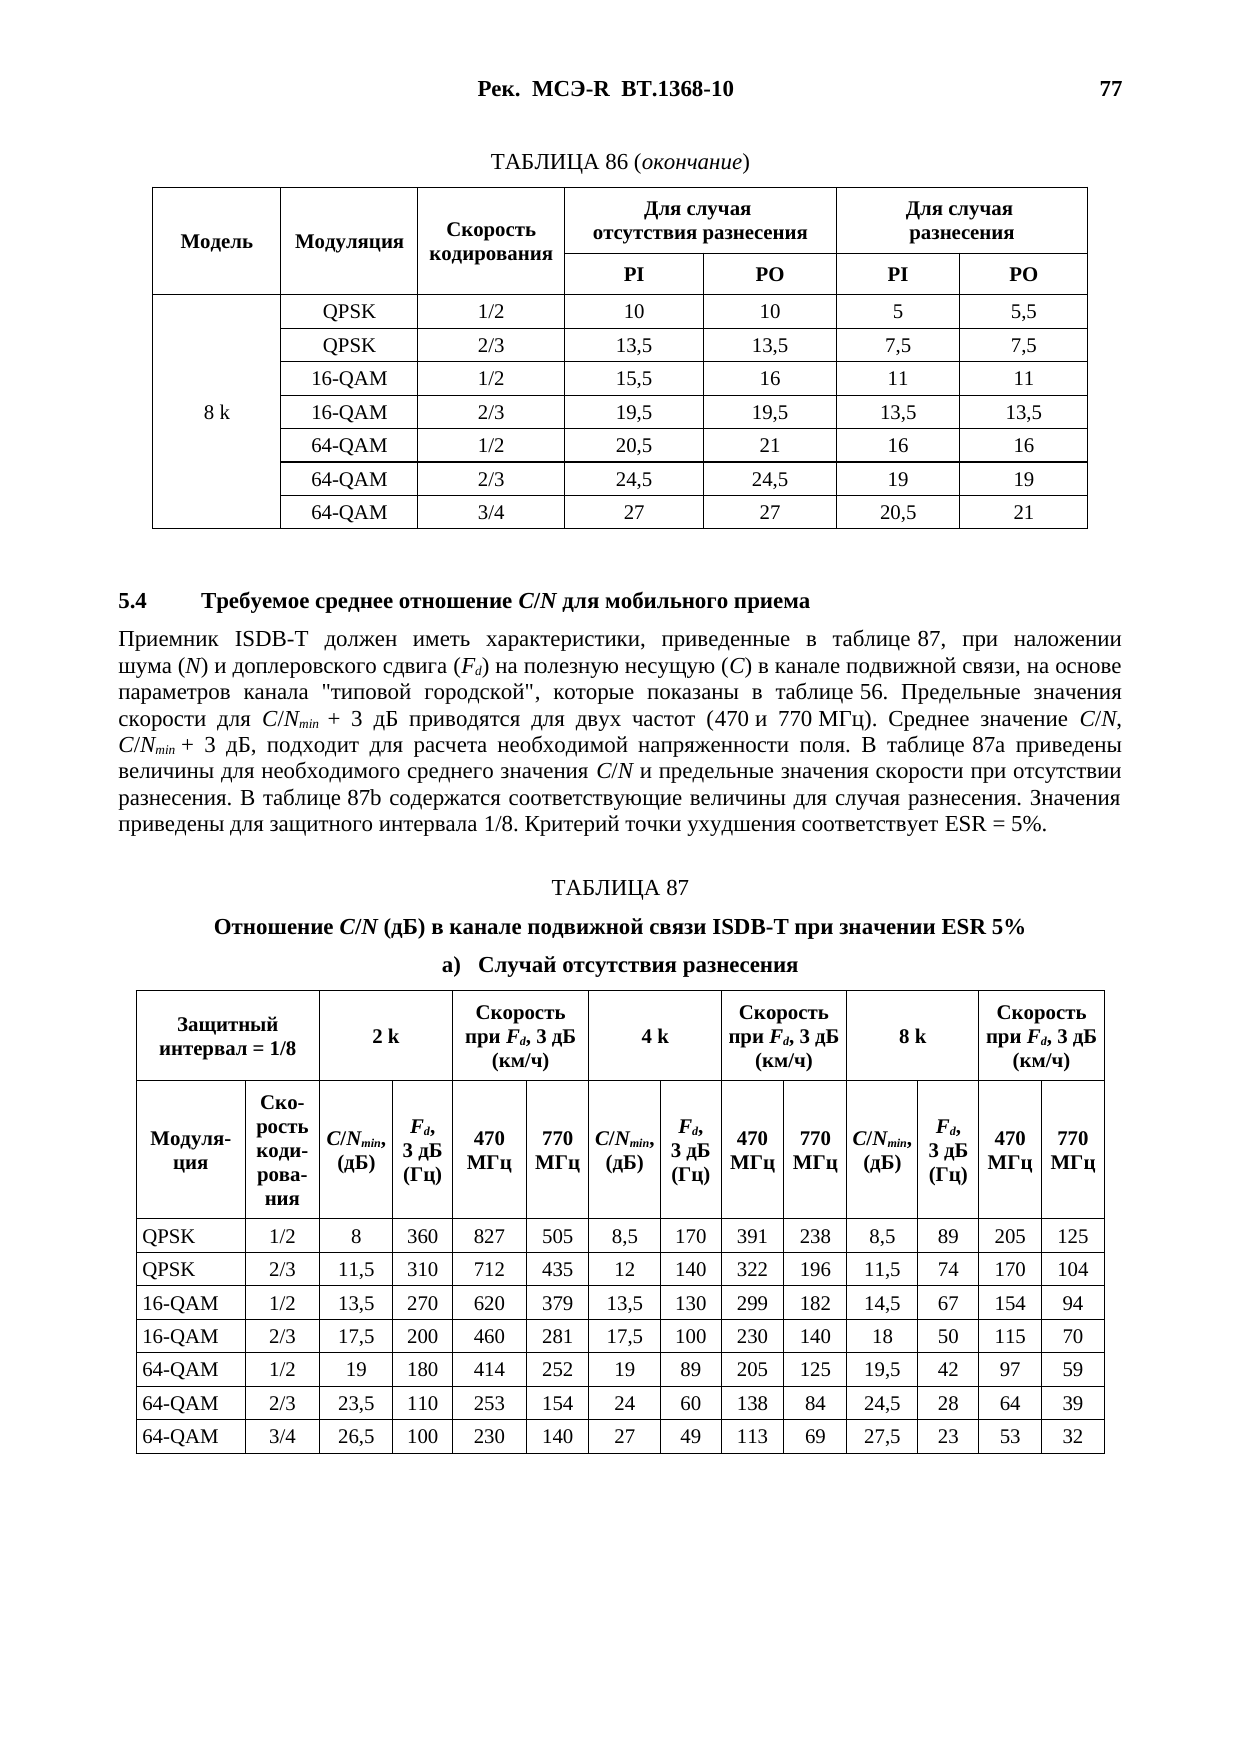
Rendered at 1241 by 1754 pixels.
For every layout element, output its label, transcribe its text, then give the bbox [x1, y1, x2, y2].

title Отношение C/N (дБ) в канале подвижной связи ISDB-T при значении ESR 5% [118, 913, 1122, 939]
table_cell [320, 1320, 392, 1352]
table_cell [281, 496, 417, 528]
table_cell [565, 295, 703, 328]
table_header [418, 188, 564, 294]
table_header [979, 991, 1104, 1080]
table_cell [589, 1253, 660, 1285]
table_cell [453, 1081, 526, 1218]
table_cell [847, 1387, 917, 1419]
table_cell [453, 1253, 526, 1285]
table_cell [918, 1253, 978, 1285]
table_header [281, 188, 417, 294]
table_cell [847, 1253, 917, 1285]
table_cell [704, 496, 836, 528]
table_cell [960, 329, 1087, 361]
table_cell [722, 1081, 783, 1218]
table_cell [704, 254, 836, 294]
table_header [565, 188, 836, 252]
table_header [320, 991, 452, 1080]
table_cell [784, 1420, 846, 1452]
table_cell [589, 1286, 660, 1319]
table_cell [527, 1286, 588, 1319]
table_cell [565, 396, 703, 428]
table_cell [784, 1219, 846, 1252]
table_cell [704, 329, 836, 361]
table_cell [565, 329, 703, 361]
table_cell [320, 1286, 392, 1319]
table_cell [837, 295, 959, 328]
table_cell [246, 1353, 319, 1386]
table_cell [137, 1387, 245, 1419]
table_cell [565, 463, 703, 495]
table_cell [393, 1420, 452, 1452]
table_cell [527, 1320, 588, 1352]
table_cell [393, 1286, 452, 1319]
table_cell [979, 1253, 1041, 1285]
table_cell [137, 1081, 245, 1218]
text Приемник ISDB-T должен иметь характеристики, приведенные в таблице 87, при наложении шума (N) и доплеровского сдвига (Fd) на полезную несущую (C) в канале подвижной связи, на основе параметров канала "типовой городской", которые показаны в таблице 56. Предельные значения скорости для C/Nmin + 3 дБ приводятся для двух частот (470 и 770 МГц). Среднее значение C/N, C/Nmin + 3 дБ, подходит для расчета необходимой напряженности поля. В таблице 87а приведены величины для необходимого среднего значения C/N и предельные значения скорости при отсутствии разнесения. В таблице 87b содержатся соответствующие величины для случая разнесения. Значения приведены для защитного интервала 1/8. Критерий точки ухудшения соответствует ESR = 5%. [118, 626, 1122, 836]
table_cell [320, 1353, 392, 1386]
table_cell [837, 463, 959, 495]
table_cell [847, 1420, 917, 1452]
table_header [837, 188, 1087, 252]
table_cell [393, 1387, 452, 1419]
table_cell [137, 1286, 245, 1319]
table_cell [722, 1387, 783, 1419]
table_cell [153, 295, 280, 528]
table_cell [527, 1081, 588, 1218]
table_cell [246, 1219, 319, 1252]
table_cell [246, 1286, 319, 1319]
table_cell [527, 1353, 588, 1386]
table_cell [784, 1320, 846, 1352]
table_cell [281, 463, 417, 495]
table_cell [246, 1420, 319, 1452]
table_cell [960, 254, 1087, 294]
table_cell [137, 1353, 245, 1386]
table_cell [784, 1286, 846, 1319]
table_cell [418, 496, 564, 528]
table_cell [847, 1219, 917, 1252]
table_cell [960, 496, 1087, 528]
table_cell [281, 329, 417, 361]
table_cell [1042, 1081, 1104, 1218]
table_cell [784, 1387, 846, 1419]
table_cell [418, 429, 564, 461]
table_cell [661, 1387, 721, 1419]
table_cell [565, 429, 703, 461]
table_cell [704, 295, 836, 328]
text ТАБЛИЦА 87 [118, 874, 1122, 900]
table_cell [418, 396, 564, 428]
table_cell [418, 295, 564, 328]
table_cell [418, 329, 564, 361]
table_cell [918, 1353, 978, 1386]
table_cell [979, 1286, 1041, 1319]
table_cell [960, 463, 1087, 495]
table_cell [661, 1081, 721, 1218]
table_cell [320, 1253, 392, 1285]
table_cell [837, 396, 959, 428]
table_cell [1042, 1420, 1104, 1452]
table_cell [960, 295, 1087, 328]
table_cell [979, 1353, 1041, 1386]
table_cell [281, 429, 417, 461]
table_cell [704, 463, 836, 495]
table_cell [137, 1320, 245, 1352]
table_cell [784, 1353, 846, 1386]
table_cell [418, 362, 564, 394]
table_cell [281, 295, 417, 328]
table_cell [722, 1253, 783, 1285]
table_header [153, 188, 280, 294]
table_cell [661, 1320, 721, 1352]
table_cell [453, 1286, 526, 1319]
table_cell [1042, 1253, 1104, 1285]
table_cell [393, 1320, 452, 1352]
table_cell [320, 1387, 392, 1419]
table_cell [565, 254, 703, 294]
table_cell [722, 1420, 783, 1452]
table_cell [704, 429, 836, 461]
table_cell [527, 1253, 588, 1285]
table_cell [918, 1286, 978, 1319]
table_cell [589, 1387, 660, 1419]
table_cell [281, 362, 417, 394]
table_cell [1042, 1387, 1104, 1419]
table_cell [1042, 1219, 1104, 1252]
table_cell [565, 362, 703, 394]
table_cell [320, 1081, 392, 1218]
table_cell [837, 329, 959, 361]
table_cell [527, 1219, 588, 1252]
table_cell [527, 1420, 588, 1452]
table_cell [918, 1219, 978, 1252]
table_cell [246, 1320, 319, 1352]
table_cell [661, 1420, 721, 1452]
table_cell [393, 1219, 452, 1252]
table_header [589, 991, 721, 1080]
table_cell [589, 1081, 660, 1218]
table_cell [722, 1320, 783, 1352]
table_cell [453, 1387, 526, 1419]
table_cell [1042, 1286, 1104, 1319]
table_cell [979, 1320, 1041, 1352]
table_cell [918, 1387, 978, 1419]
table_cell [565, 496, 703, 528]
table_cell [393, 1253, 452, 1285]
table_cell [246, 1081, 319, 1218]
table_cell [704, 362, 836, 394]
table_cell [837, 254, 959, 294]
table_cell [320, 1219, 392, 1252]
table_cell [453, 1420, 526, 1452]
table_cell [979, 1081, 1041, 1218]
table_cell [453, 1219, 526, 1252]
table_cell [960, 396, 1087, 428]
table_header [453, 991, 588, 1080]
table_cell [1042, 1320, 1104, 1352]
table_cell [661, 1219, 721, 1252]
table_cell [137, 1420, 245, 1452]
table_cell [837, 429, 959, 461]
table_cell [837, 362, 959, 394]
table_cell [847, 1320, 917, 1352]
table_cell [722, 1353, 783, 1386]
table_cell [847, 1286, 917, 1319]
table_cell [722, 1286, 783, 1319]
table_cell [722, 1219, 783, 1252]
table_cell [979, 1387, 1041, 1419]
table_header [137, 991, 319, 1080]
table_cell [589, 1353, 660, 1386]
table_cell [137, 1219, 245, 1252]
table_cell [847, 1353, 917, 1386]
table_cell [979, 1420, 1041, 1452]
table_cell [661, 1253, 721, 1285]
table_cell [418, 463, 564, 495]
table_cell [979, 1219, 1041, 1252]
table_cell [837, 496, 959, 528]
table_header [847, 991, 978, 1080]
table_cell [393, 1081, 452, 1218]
title a) Случай отсутствия разнесения [118, 952, 1122, 978]
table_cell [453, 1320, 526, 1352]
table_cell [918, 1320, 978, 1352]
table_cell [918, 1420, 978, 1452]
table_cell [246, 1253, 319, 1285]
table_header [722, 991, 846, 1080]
text ТАБЛИЦА 86 (окончание) [118, 148, 1122, 174]
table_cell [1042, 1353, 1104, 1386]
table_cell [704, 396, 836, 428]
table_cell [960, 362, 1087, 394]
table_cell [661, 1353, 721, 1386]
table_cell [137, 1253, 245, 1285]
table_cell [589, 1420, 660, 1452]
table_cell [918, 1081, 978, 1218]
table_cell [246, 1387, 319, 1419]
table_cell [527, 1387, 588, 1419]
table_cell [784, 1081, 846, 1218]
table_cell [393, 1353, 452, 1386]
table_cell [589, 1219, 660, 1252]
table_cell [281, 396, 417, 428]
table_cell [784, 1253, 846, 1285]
subtitle 5.4 Требуемое среднее отношение C/N для мобильного приема [118, 587, 1122, 613]
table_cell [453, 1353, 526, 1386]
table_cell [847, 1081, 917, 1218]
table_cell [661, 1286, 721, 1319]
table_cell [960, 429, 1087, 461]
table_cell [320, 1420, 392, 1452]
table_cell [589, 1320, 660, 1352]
